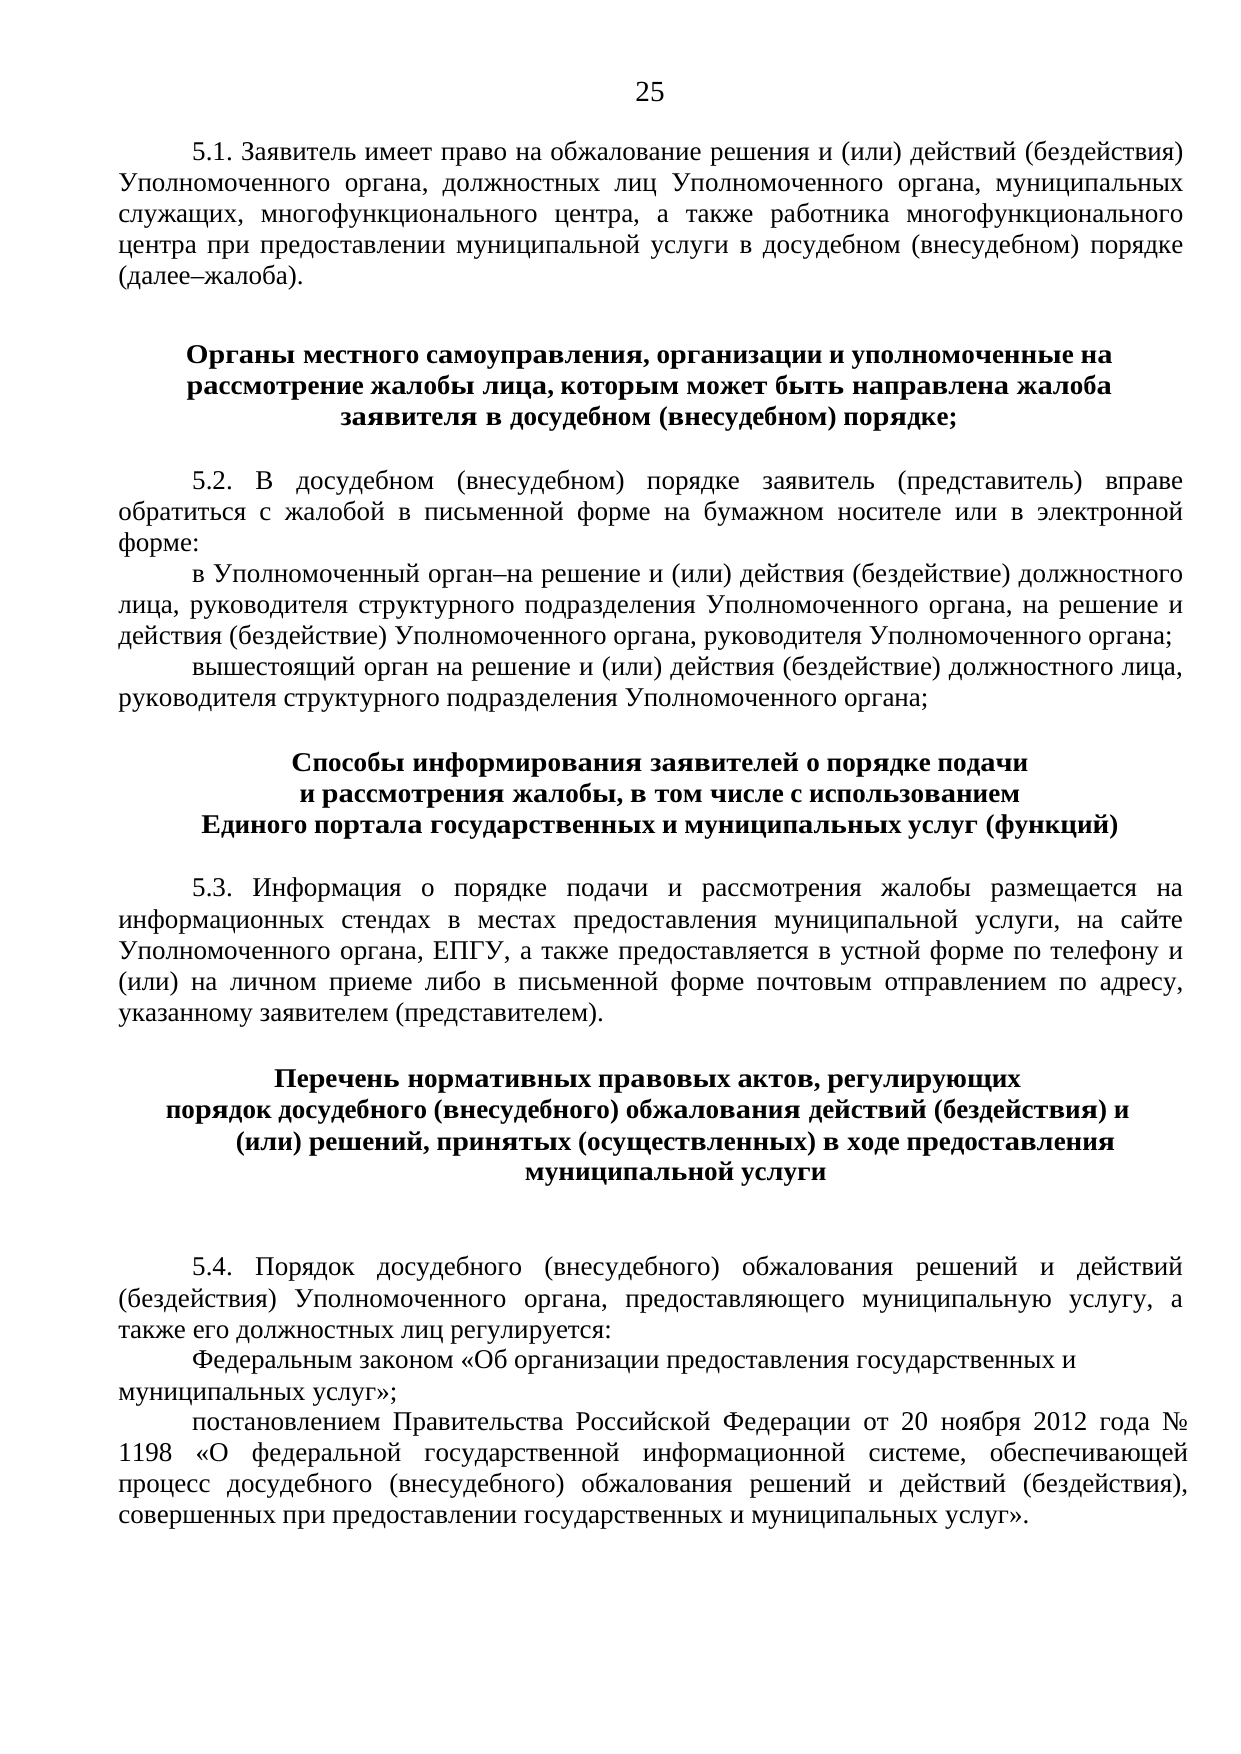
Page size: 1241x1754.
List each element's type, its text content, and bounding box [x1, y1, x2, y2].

text Федеральным законом «Об организации предоставления государственных и муниципальных услуг»; [118, 1344, 1188, 1406]
text 5.1. Заявитель имеет право на обжалование решения и (или) действий (бездействия) Уполномоченного органа, должностных лиц Уполномоченного органа, муниципальных служащих, многофункционального центра, а также работника многофункционального центра при предоставлении муниципальной услуги в досудебном (внесудебном) порядке (далее–жалоба). [118, 135, 1183, 290]
text в Уполномоченный орган–на решение и (или) действия (бездействие) должностного лица, руководителя структурного подразделения Уполномоченного органа, на решение и действия (бездействие) Уполномоченного органа, руководителя Уполномоченного органа; [118, 558, 1183, 650]
text 5.2. В досудебном (внесудебном) порядке заявитель (представитель) вправе обратиться с жалобой в письменной форме на бумажном носителе или в электронной форме: [118, 464, 1183, 558]
text Органы местного самоуправления, организации и уполномоченные на рассмотрение жалобы лица, которым может быть направлена жалоба заявителя в досудебном (внесудебном) порядке; [180, 338, 1118, 431]
text Единого портала государственных и муниципальных услуг (функций) [145, 808, 1152, 839]
text порядок досудебного (внесудебного) обжалования действий (бездействия) и (или) решений, принятых (осуществленных) в ходе предоставления муниципальной услуги [132, 1094, 1163, 1187]
text и рассмотрения жалобы, в том числе с использованием [145, 778, 1152, 808]
text Перечень нормативных правовых актов, регулирующих [132, 1063, 1163, 1094]
text вышестоящий орган на решение и (или) действия (бездействие) должностного лица, руководителя структурного подразделения Уполномоченного органа; [118, 650, 1183, 713]
text 5.3. Информация о порядке подачи и рассмотрения жалобы размещается на информационных стендах в местах предоставления муниципальной услуги, на сайте Уполномоченного органа, ЕПГУ, а также предоставляется в устной форме по телефону и (или) на личном приеме либо в письменной форме почтовым отправлением по адресу, указанному заявителем (представителем). [118, 872, 1183, 1027]
text постановлением Правительства Российской Федерации от 20 ноября 2012 года № 1198 «О федеральной государственной информационной системе, обеспечивающей процесс досудебного (внесудебного) обжалования решений и действий (бездействия), совершенных при предоставлении государственных и муниципальных услуг». [118, 1406, 1188, 1529]
text Способы информирования заявителей о порядке подачи [145, 747, 1152, 778]
text 5.4. Порядок досудебного (внесудебного) обжалования решений и действий (бездействия) Уполномоченного органа, предоставляющего муниципальную услугу, а также его должностных лиц регулируется: [118, 1251, 1183, 1344]
